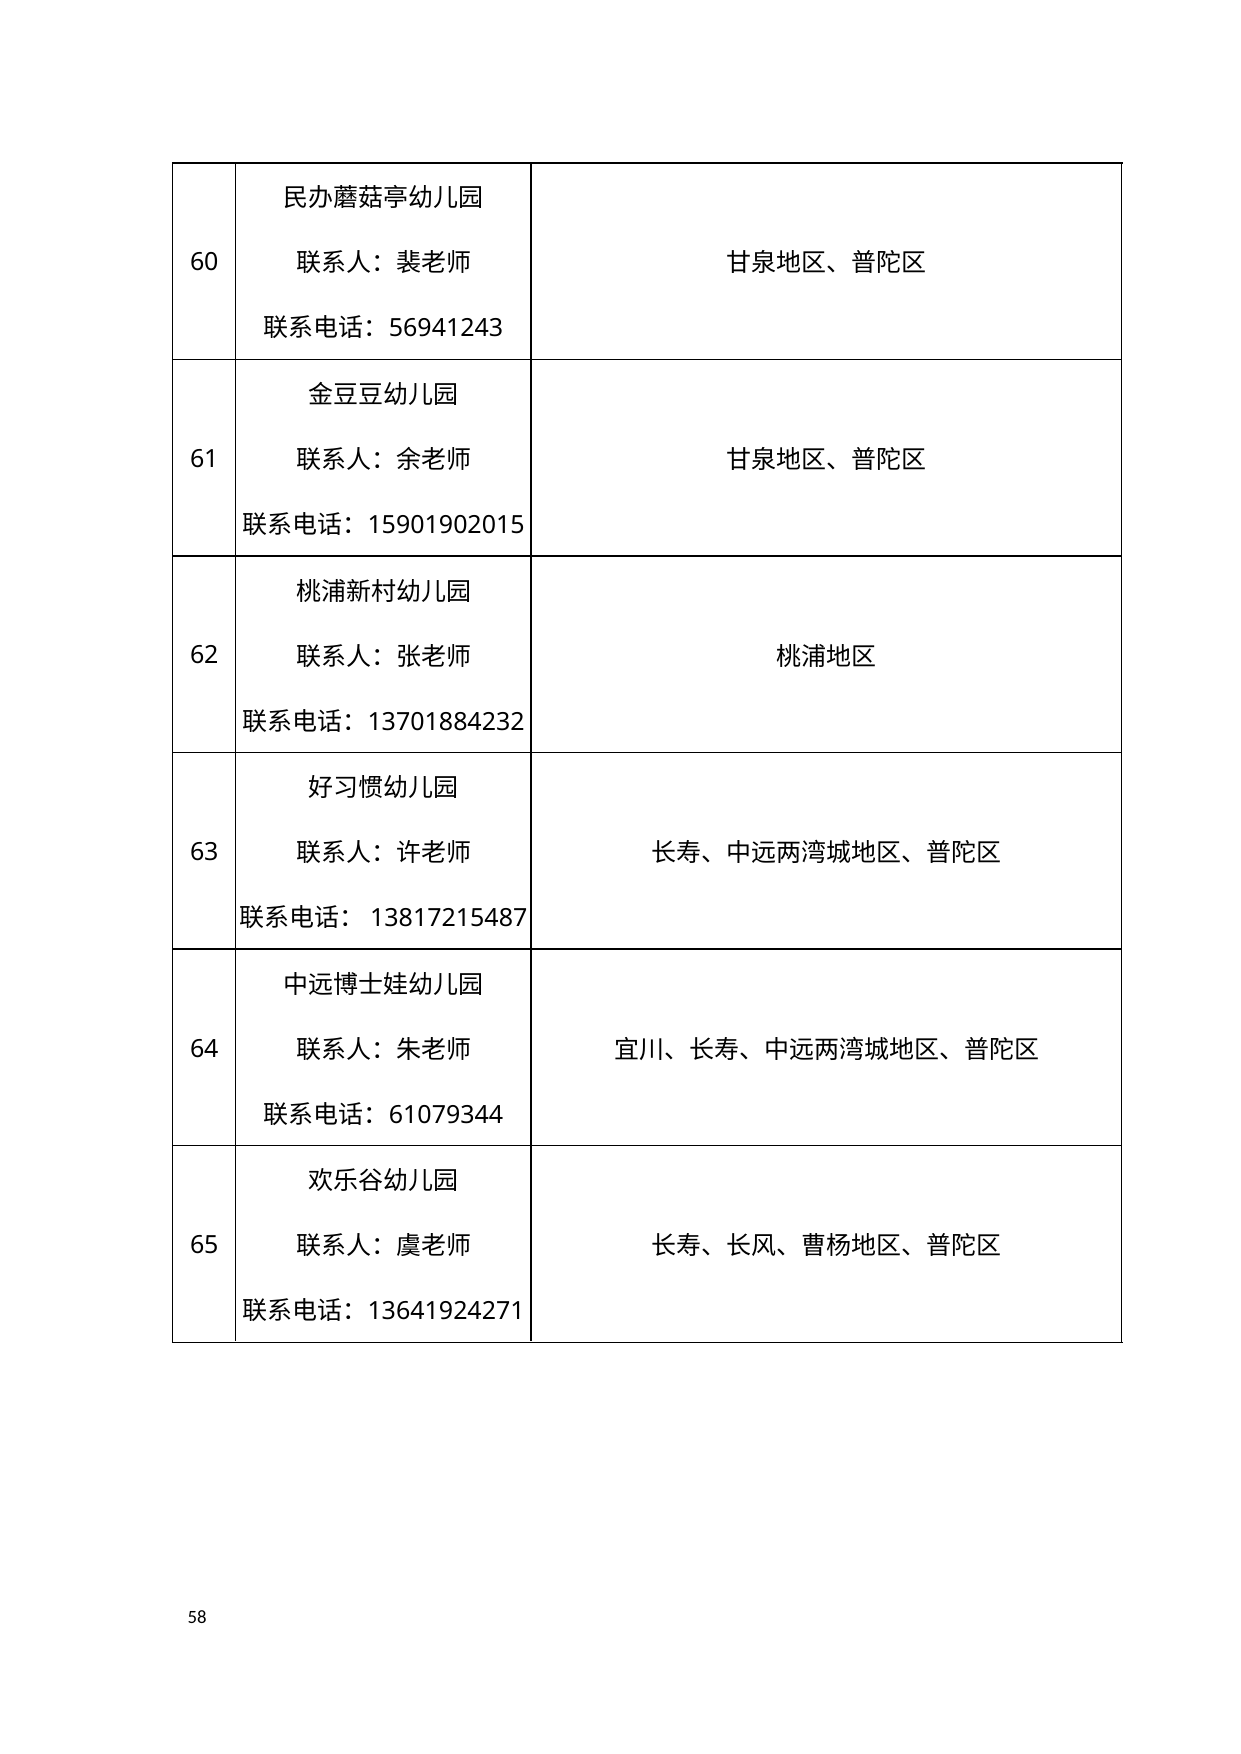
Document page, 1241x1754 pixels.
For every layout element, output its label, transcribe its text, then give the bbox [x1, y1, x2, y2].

table_cell 民办蘑菇亭幼儿园 联系人：裴老师 联系电话：56941243 [236, 164, 530, 358]
table_cell 宜川、长寿、中远两湾城地区、普陀区 [532, 950, 1121, 1145]
table_cell 金豆豆幼儿园 联系人：余老师 联系电话：15901902015 [236, 360, 530, 555]
table_cell 长寿、中远两湾城地区、普陀区 [532, 753, 1121, 948]
table_cell 甘泉地区、普陀区 [532, 164, 1121, 358]
table_cell 桃浦新村幼儿园 联系人：张老师 联系电话：13701884232 [236, 557, 530, 752]
table_cell 桃浦地区 [532, 557, 1121, 752]
table_cell 好习惯幼儿园 联系人：许老师 联系电话： 13817215487 [236, 753, 530, 948]
table_cell 甘泉地区、普陀区 [532, 360, 1121, 555]
table_cell 63 [173, 753, 235, 948]
table_cell 长寿、长风、曹杨地区、普陀区 [532, 1146, 1121, 1341]
table_cell 62 [173, 557, 235, 752]
table_cell 中远博士娃幼儿园 联系人：朱老师 联系电话：61079344 [236, 950, 530, 1145]
table_cell 64 [173, 950, 235, 1145]
table_cell 60 [173, 164, 235, 358]
table_cell 欢乐谷幼儿园 联系人：虞老师 联系电话：13641924271 [236, 1146, 530, 1341]
table_cell 61 [173, 360, 235, 555]
table_cell 65 [173, 1146, 235, 1341]
